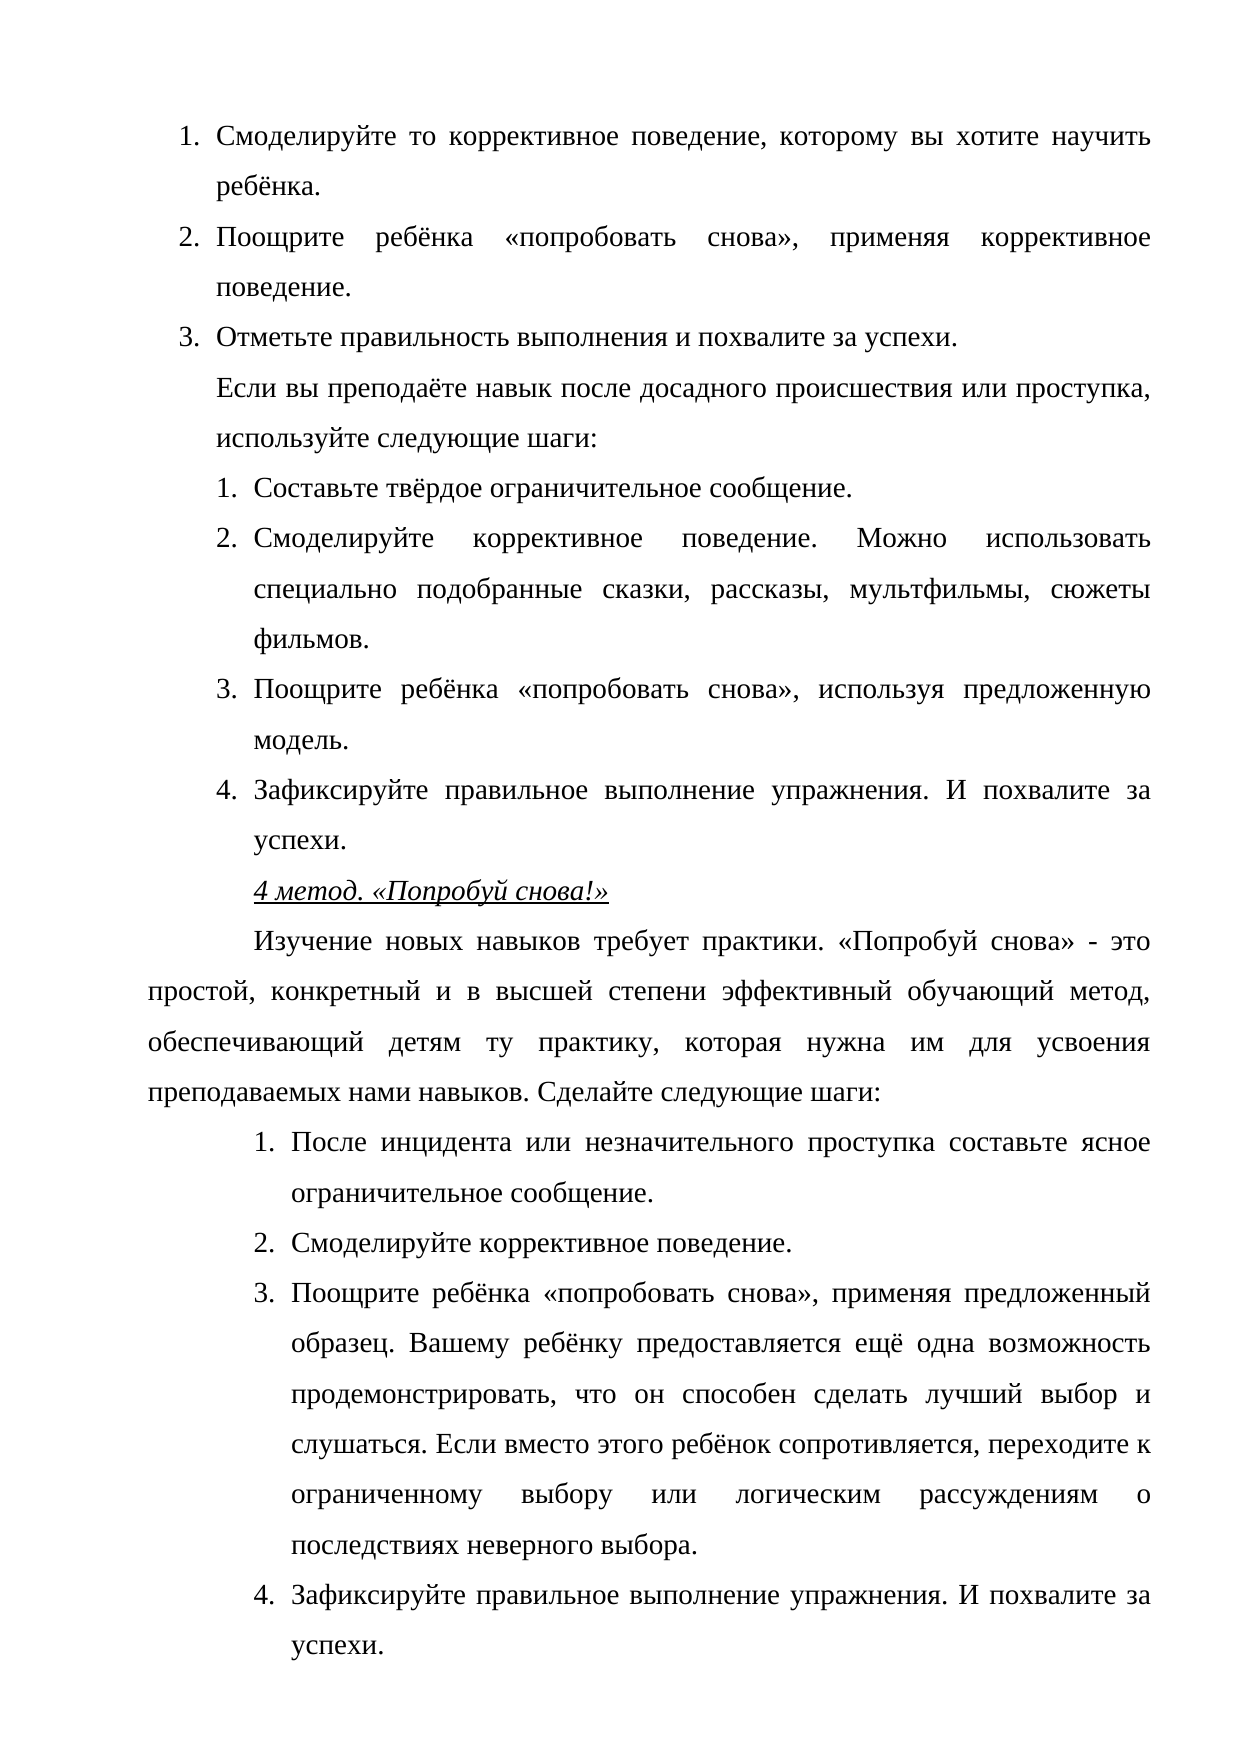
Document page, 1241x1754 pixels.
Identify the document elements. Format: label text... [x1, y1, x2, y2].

list После инцидента или незначительного проступка составьте ясное ограничительное сообщение. [253, 1124, 1152, 1208]
list Поощрите ребёнка «попробовать снова», используя предложенную модель. [216, 672, 1152, 755]
list Составьте твёрдое ограничительное сообщение. [216, 470, 1152, 504]
list Смоделируйте коррективное поведение. Можно использовать специально подобранные сказки, рассказы, мультфильмы, сюжеты фильмов. [216, 521, 1152, 655]
list Смоделируйте коррективное поведение. [253, 1225, 1152, 1258]
list Отметьте правильность выполнения и похвалите за успехи. [178, 319, 1152, 353]
list Зафиксируйте правильное выполнение упражнения. И похвалите за успехи. [216, 772, 1152, 856]
list Поощрите ребёнка «попробовать снова», применяя коррективное поведение. [178, 219, 1152, 303]
list Зафиксируйте правильное выполнение упражнения. И похвалите за успехи. [253, 1577, 1152, 1661]
list 4 метод. «Попробуй снова!» [253, 873, 1152, 906]
list Если вы преподаёте навык после досадного происшествия или проступка, используйте следующие шаги: [216, 370, 1152, 453]
list Смоделируйте то коррективное поведение, которому вы хотите научить ребёнка. [178, 118, 1152, 202]
list Изучение новых навыков требует практики. «Попробуй снова» - это простой, конкретный и в высшей степени эффективный обучающий метод, обеспечивающий детям ту практику, которая нужна им для усвоения преподаваемых нами навыков. Сделайте следующие шаги: [148, 923, 1152, 1108]
list Поощрите ребёнка «попробовать снова», применяя предложенный образец. Вашему ребёнку предоставляется ещё одна возможность продемонстрировать, что он способен сделать лучший выбор и слушаться. Если вместо этого ребёнок сопротивляется, переходите к ограниченному выбору или логическим рассуждениям о последствиях неверного выбора. [253, 1275, 1152, 1560]
